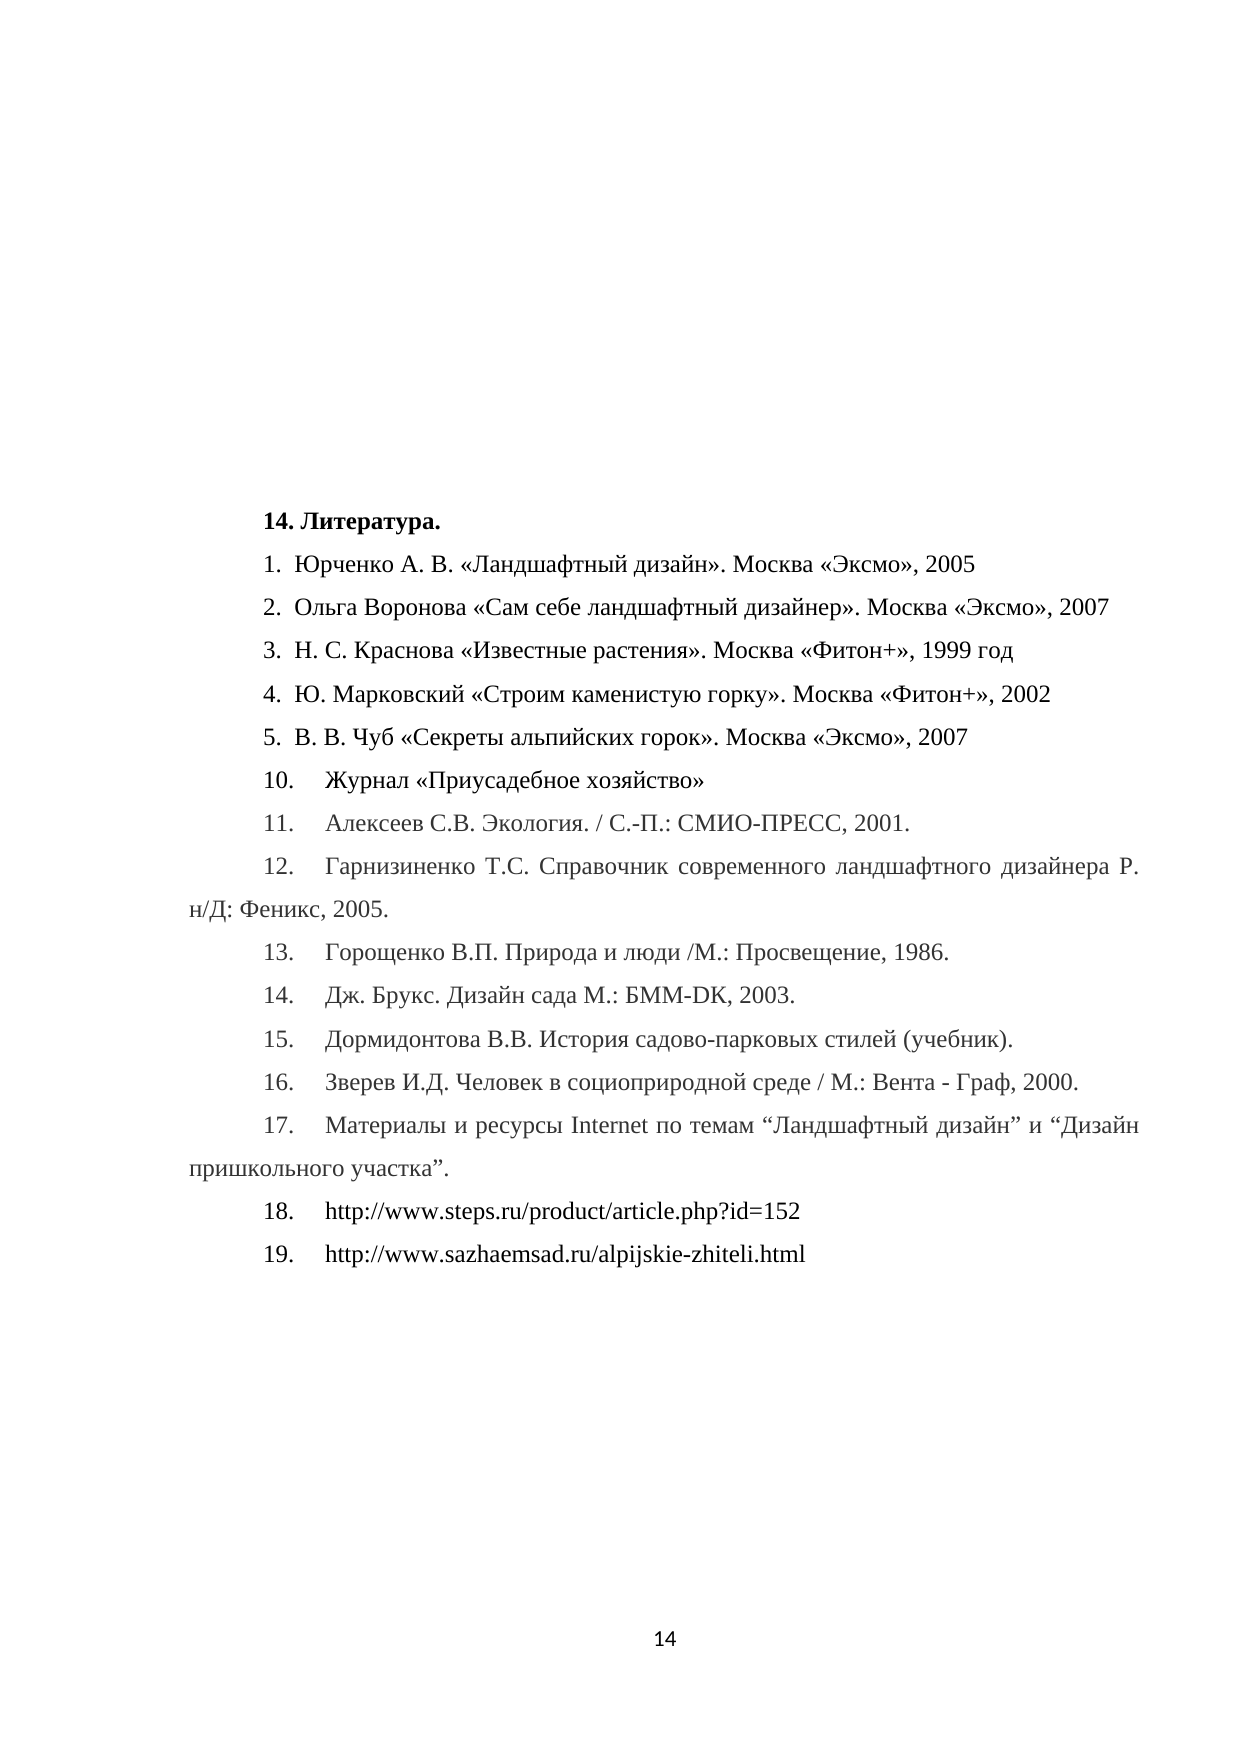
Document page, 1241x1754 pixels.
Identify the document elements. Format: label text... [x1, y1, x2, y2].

text 1. Юрченко А. В. «Ландшафтный дизайн». Москва «Эксмо», 2005 [189, 549, 1140, 578]
list Горощенко В.П. Природа и люди /М.: Просвещение, 1986. [189, 937, 1140, 966]
list Зверев И.Д. Человек в социоприродной среде / М.: Вента - Граф, 2000. [189, 1067, 1140, 1096]
text 3. Н. С. Краснова «Известные растения». Москва «Фитон+», 1999 год [189, 636, 1140, 664]
list Материалы и ресурсы Internet по темам “Ландшафтный дизайн” и “Дизайн пришкольного участка”. [189, 1110, 1140, 1182]
text 5. В. В. Чуб «Секреты альпийских горок». Москва «Эксмо», 2007 [189, 722, 1140, 751]
list Журнал «Приусадебное хозяйство» [189, 765, 1140, 794]
list http://www.steps.ru/product/article.php?id=152 [189, 1196, 1140, 1225]
list Алексеев С.В. Экология. / С.-П.: СМИО-ПРЕСС, 2001. [189, 808, 1140, 837]
list Дормидонтова В.В. История садово-парковых стилей (учебник). [189, 1024, 1140, 1052]
text 2. Ольга Воронова «Сам себе ландшафтный дизайнер». Москва «Эксмо», 2007 [189, 592, 1140, 621]
text 4. Ю. Марковский «Строим каменистую горку». Москва «Фитон+», 2002 [189, 679, 1140, 707]
list Гарнизиненко Т.С. Справочник современного ландшафтного дизайнера Р. н/Д: Феникс, 2005. [189, 851, 1140, 923]
list http://www.sazhaemsad.ru/alpijskie-zhiteli.html [189, 1239, 1140, 1268]
text 14. Литература. [189, 506, 1140, 535]
list Дж. Брукс. Дизайн сада М.: БММ-DК, 2003. [189, 981, 1140, 1009]
